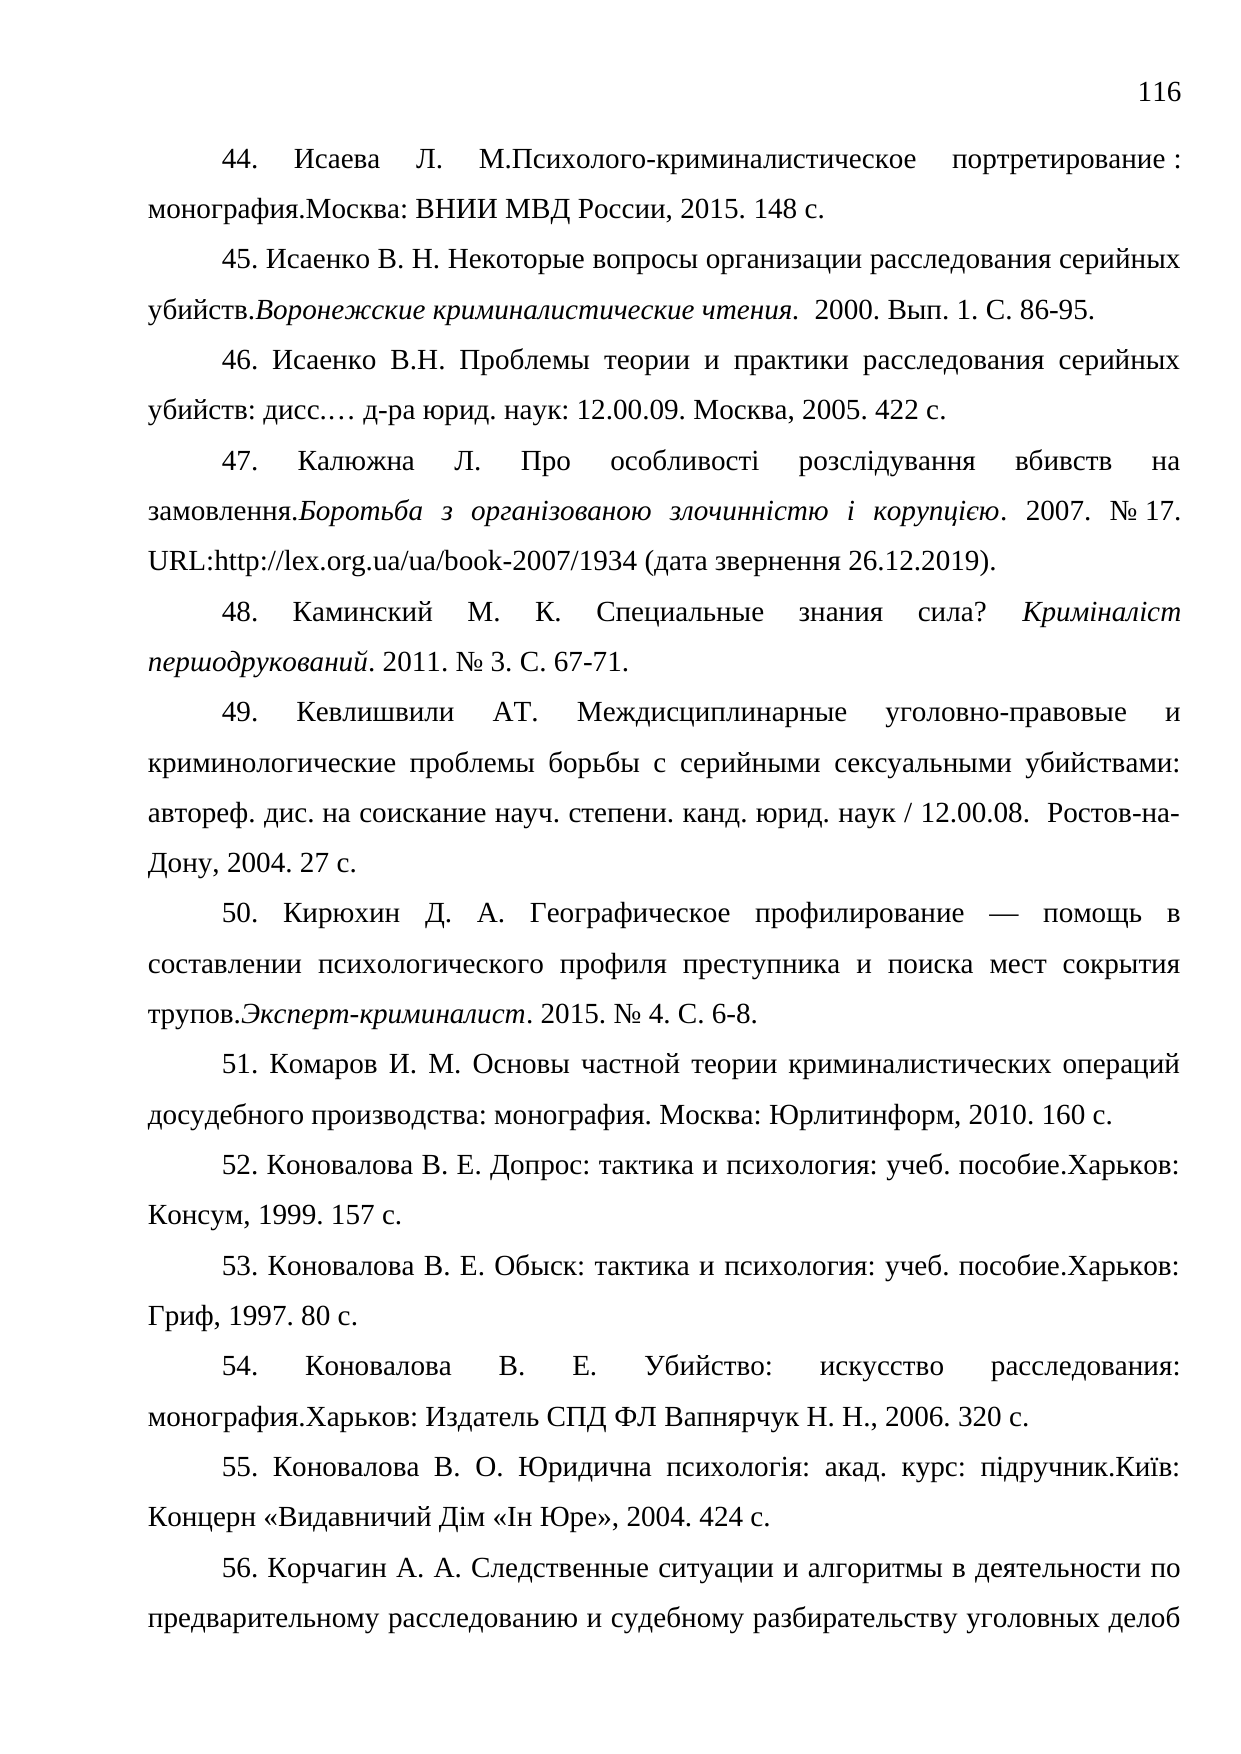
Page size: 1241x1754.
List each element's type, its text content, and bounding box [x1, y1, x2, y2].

text 48. Каминский М. К. Специальные знания сила? Криміналіст першодрукований. 2011. № 3. С. 67-71. [148, 594, 1181, 678]
text 50. Кирюхин Д. А. Географическое профилирование — помощь в составлении психологического профиля преступника и поиска мест сокрытия трупов.Эксперт-криминалист. 2015. № 4. С. 6-8. [148, 896, 1181, 1030]
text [148, 1550, 1181, 1633]
text 46. Исаенко В.Н. Проблемы теории и практики расследования серийных убийств: дисс.… д-ра юрид. наук: 12.00.09. Москва, 2005. 422 с. [148, 342, 1181, 426]
text 54. Коновалова В. Е. Убийство: искусство расследования: монография.Харьков: Издатель СПД ФЛ Вапнярчук Н. Н., 2006. 320 с. [148, 1348, 1181, 1432]
text 51. Комаров И. М. Основы частной теории криминалистических операций досудебного производства: монография. Москва: Юрлитинформ, 2010. 160 с. [148, 1047, 1181, 1130]
text 47. Калюжна Л. Про особливості розслідування вбивств на замовлення.Боротьба з організованою злочинністю і корупцією. 2007. № 17. URL:http://lex.org.ua/ua/book-2007/1934 (дата звернення 26.12.2019). [148, 443, 1181, 577]
text 53. Коновалова В. Е. Обыск: тактика и психология: учеб. пособие.Харьков: Гриф, 1997. 80 с. [148, 1248, 1181, 1332]
text 52. Коновалова В. Е. Допрос: тактика и психология: учеб. пособие.Харьков: Консум, 1999. 157 с. [148, 1147, 1181, 1231]
text 44. Исаева Л. М.Психолого-криминалистическое портретирование : монография.Москва: ВНИИ МВД России, 2015. 148 с. [148, 141, 1181, 225]
text 49. Кевлишвили АТ. Междисциплинарные уголовно-правовые и криминологические проблемы борьбы с серийными сексуальными убийствами: автореф. дис. на соискание науч. степени. канд. юрид. наук / 12.00.08. Ростов-на-Дону, 2004. 27 с. [148, 694, 1181, 879]
text 55. Коновалова В. О. Юридична психологія: акад. курс: підручник.Київ: Концерн «Видавничий Дім «Ін Юре», 2004. 424 с. [148, 1449, 1181, 1533]
text 45. Исаенко В. Н. Некоторые вопросы организации расследования серийных убийств.Воронежские криминалистические чтения. 2000. Вып. 1. С. 86-95. [148, 242, 1181, 325]
